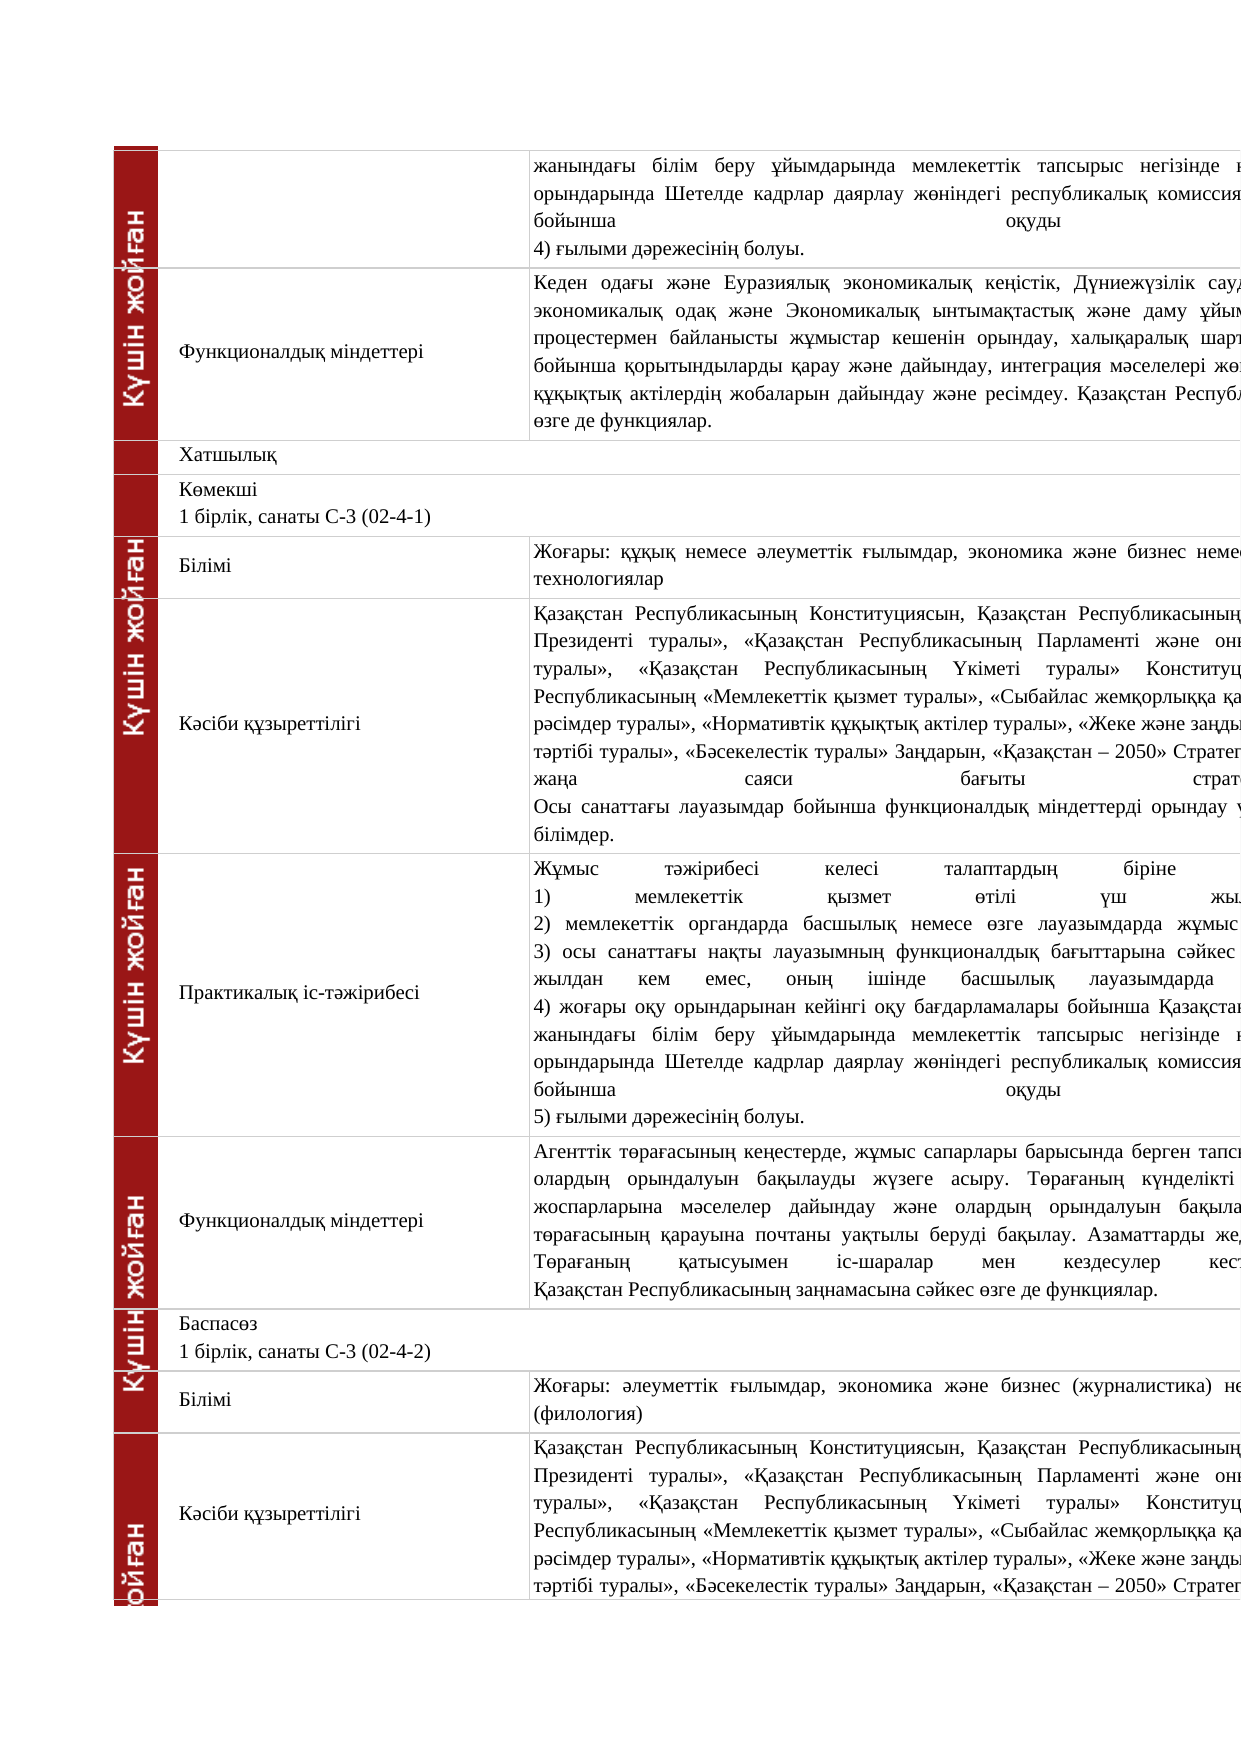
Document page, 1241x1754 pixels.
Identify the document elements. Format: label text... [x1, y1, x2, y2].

table_cell Хатшылық [114, 441, 1240, 474]
table_cell Кеден одағы және Еуразиялық экономикалық кеңістік, Дүниежүзілік сауда ұйымына кіру, Еуразиялық экономикалық одақ және Экономикалық ынтымақтастық және даму ұйымы шеңберінде интеграциялық процестермен байланысты жұмыстар кешенін орындау, халықаралық шарттар мен келісімдер жобалары бойынша қорытындыларды қарау және дайындау, интеграция мәселелері жөніндегі хаттар мен нормативтік құқықтық актілердің жобаларын дайындау және ресімдеу. Қазақстан Республикасының заңнамасына сәйкес өзге де функциялар. [530, 269, 1240, 439]
table_cell Жұмыс тәжірибесі келесі талаптардың біріне сәйкес болуы тиіс: 1) мемлекеттік қызмет өтілі үш жылдан кем емес; 2) мемлекеттік органдарда басшылық немесе өзге лауазымдарда жұмыс өтілі екі жылдан кем емес; 3) осы санаттағы нақты лауазымның функционалдық бағыттарына сәйкес облыстарда жұмыс өтілі төрт жылдан кем емес, оның ішінде басшылық лауазымдарда екі жылдан кем емес; 4) жоғары оқу орындарынан кейінгі оқу бағдарламалары бойынша Қазақстан Республикасының Президенті жанындағы білім беру ұйымдарында мемлекеттік тапсырыс негізінде немесе шетелдің жоғары оқу орындарында Шетелде кадрлар даярлау жөніндегі республикалық комиссия бекітетін басым мамандықтар бойынша оқуды аяқтауы; 5) ғылыми дәрежесінің болуы. [530, 854, 1240, 1136]
table_cell Функционалдық міндеттері [114, 1137, 529, 1308]
table_cell Функционалдық міндеттері [114, 269, 529, 439]
table_cell Білімі [114, 1372, 529, 1432]
table_cell Жоғары: әлеуметтік ғылымдар, экономика және бизнес (журналистика) немесе гуманитарлық ғылымдар (филология) [530, 1372, 1240, 1432]
picture [114, 1600, 158, 1606]
table_cell Жоғары: құқық немесе әлеуметтік ғылымдар, экономика және бизнес немесе техникалық ғылымдар және технологиялар [530, 537, 1240, 598]
table_cell Кәсіби құзыреттілігі [114, 599, 529, 853]
table_cell Агенттік төрағасының кеңестерде, жұмыс сапарлары барысында берген тапсырмаларын ресімдеу, сондай-ақ олардың орындалуын бақылауды жүзеге асыру. Төрағаның күнделікті және апта сайынғы жұмыс жоспарларына мәселелер дайындау және олардың орындалуын бақылауды жүзеге асыру. Агенттік төрағасының қарауына почтаны уақтылы беруді бақылау. Азаматтарды жедел қабылдауды ұйымдастыру. Төрағаның қатысуымен іс-шаралар мен кездесулер кестесін әзірлеуге қатысу. Қазақстан Республикасының заңнамасына сәйкес өзге де функциялар. [530, 1137, 1240, 1308]
table_cell Кәсіби құзыреттілігі [114, 1434, 529, 1599]
table_cell Баспасөз хатшысы 1 бірлік, санаты С-3 (02-4-2) [114, 1310, 1240, 1370]
table_cell Білімі [114, 537, 529, 598]
table_cell Көмекші 1 бірлік, санаты С-3 (02-4-1) [114, 475, 1240, 536]
table_cell Практикалық іс-тәжірибесі [114, 151, 529, 267]
table_cell Практикалық іс-тәжірибесі [114, 854, 529, 1136]
picture [114, 146, 158, 150]
